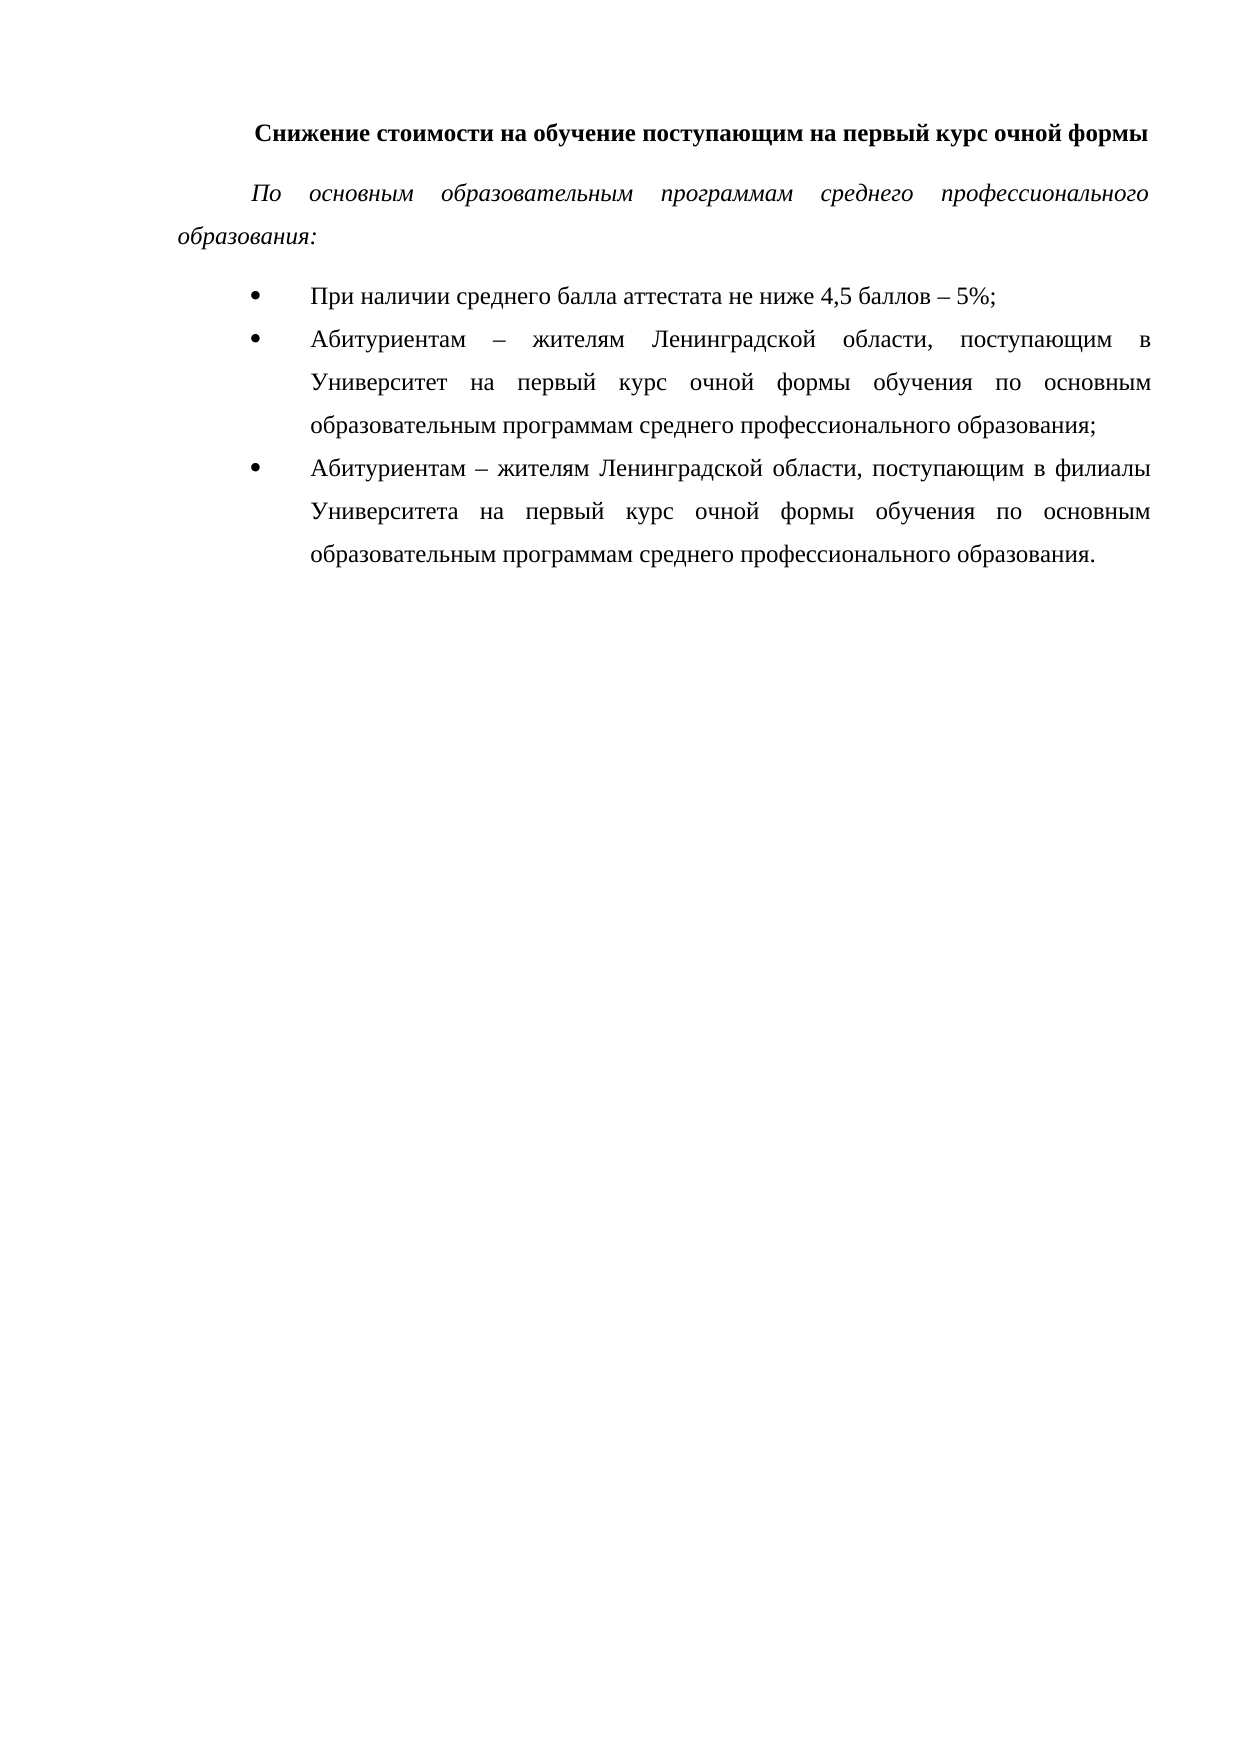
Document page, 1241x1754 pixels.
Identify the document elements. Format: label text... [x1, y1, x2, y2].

list Абитуриентам – жителям Ленинградской области, поступающим в филиалы Университета на первый курс очной формы обучения по основным образовательным программам среднего профессионального образования. [251, 453, 1152, 568]
list Абитуриентам – жителям Ленинградской области, поступающим в Университет на первый курс очной формы обучения по основным образовательным программам среднего профессионального образования; [251, 324, 1152, 439]
text Снижение стоимости на обучение поступающим на первый курс очной формы [177, 118, 1152, 147]
text По основным образовательным программам среднего профессионального образования: [177, 178, 1152, 250]
list При наличии среднего балла аттестата не ниже 4,5 баллов – 5%; [251, 281, 1152, 309]
